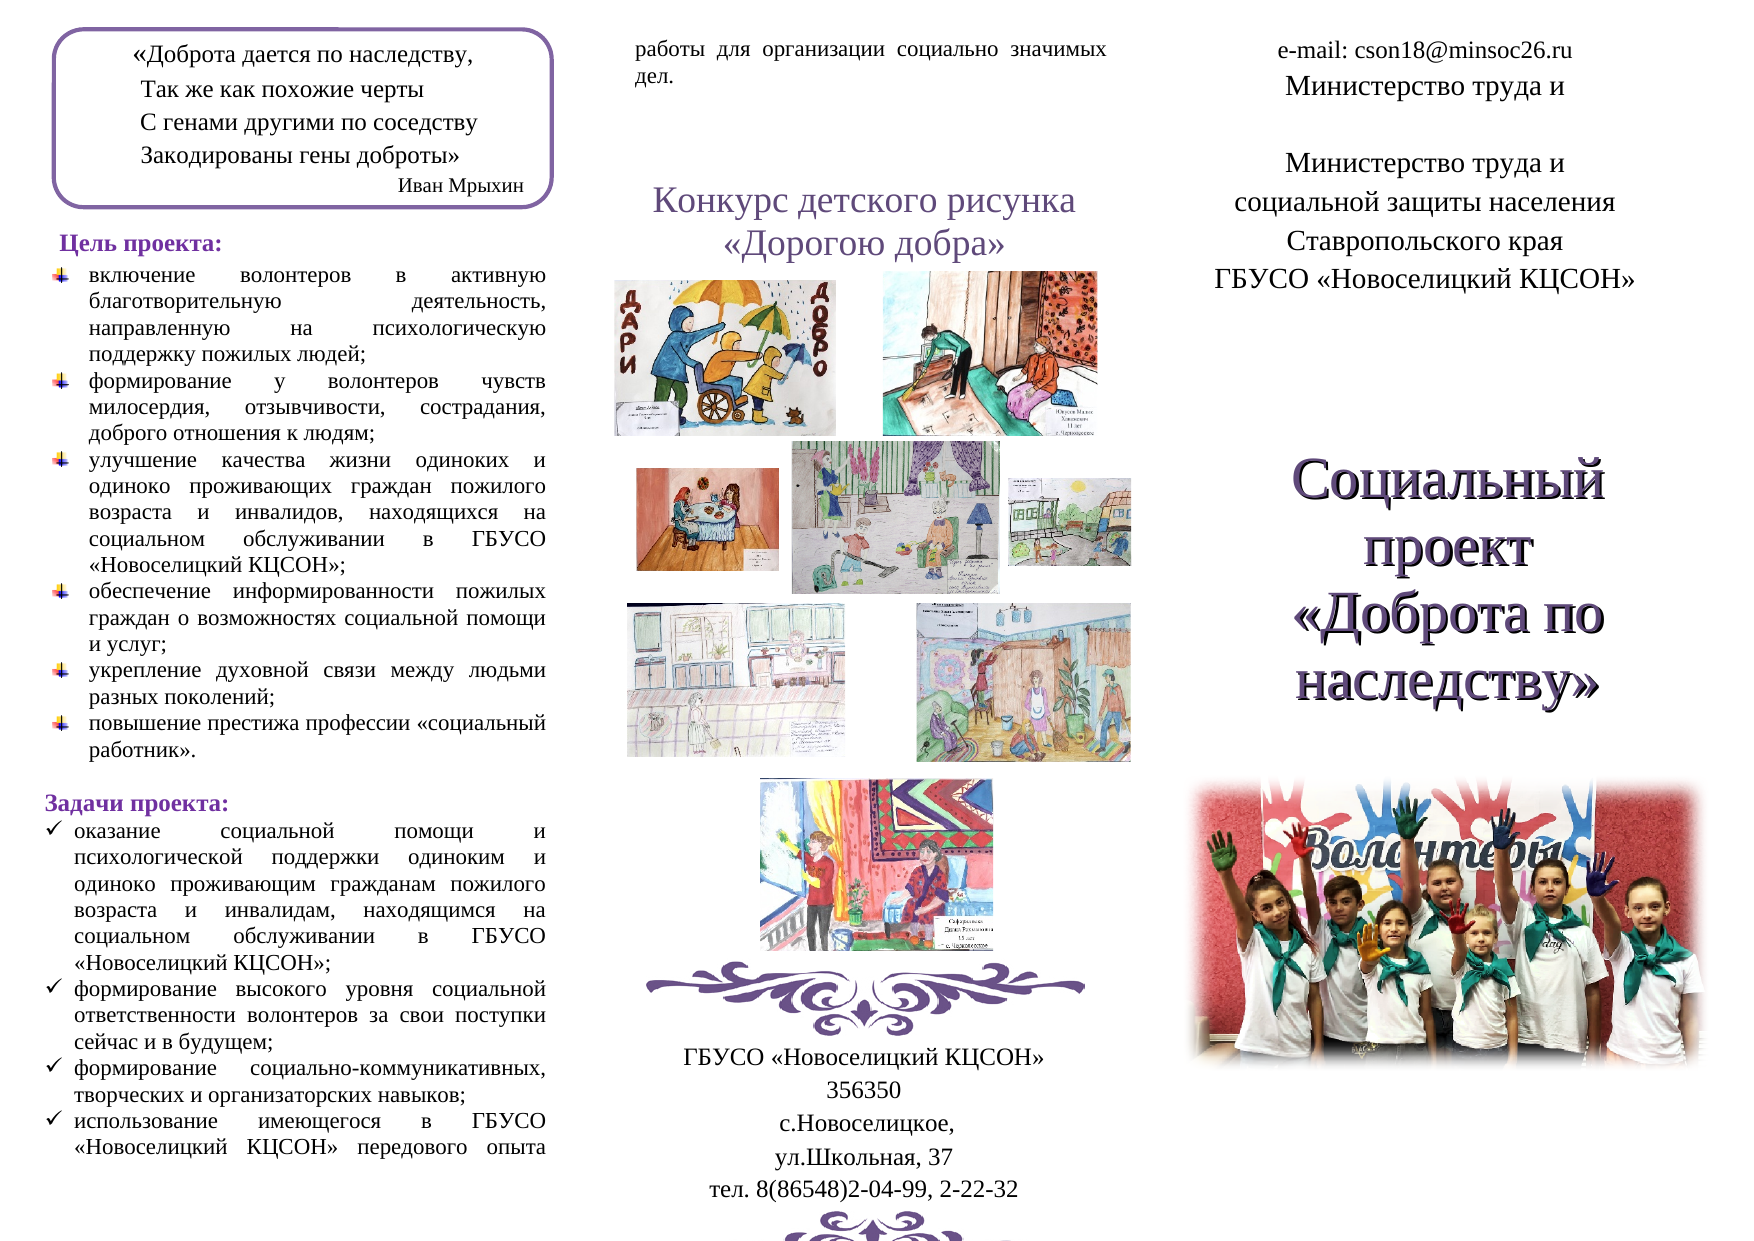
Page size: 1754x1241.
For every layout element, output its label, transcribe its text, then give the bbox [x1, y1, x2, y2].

picture [1211, 803, 1681, 1043]
picture [1008, 478, 1132, 566]
text социальной защиты населения [1181, 184, 1668, 218]
text Закодированы гены доброты» [59, 140, 546, 169]
picture [916, 603, 1131, 762]
picture [52, 450, 69, 467]
list укрепление духовной связи между людьми разных поколений; [51, 657, 546, 709]
list улучшение качества жизни одиноких и одиноко проживающих граждан пожилого возраста и инвалидов, находящихся на социальном обслуживании в ГБУСО «Новоселицкий КЦСОН»; [51, 446, 546, 577]
list включение волонтеров в активную благотворительную деятельность, направленную на психологическую поддержку пожилых людей; [51, 261, 546, 367]
picture [52, 714, 69, 731]
picture [52, 582, 69, 599]
picture [52, 371, 69, 389]
list формирование у волонтеров чувств милосердия, отзывчивости, сострадания, доброго отношения к людям; [51, 367, 546, 446]
picture [791, 441, 1000, 594]
text Министерство труда и [1181, 68, 1668, 102]
text С генами другими по соседству [59, 107, 546, 136]
text Иван Мрыхин [59, 173, 546, 197]
list формирование социально-коммуникативных, творческих и организаторских навыков; [44, 1054, 546, 1107]
picture [760, 778, 994, 951]
text «Доброта дается по наследству, [59, 35, 546, 69]
list формирование высокого уровня социальной ответственности волонтеров за свои поступки сейчас и в будущем; [44, 975, 546, 1054]
text тел. 8(86548)2-04-99, 2-22-32 [620, 1174, 1107, 1203]
text Ставропольского края [1181, 223, 1668, 256]
list повышение престижа профессии «социальный работник». [51, 709, 546, 762]
list использование имеющегося в ГБУСО «Новоселицкий КЦСОН» передового опыта работы для организации социально значимых дел. [44, 1107, 546, 1160]
picture [52, 266, 69, 283]
text с.Новоселицкое, [620, 1108, 1107, 1137]
list Задачи проекта: [44, 788, 546, 817]
picture [627, 603, 846, 757]
list использование имеющегося в ГБУСО «Новоселицкий КЦСОН» передового опыта работы для организации социально значимых дел. [605, 35, 1107, 88]
text e-mail: cson18@minsoc26.ru [1181, 35, 1668, 64]
text ГБУСО «Новоселицкий КЦСОН» [1181, 261, 1668, 295]
picture [636, 468, 779, 571]
list обеспечение информированности пожилых граждан о возможностях социальной помощи и услуг; [51, 577, 546, 657]
text Министерство труда и [1181, 146, 1668, 179]
text Так же как похожие черты [59, 74, 546, 103]
picture [882, 271, 1098, 436]
picture [614, 280, 836, 436]
list оказание социальной помощи и психологической поддержки одиноким и одиноко проживающим гражданам пожилого возраста и инвалидам, находящимся на социальном обслуживании в ГБУСО «Новоселицкий КЦСОН»; [44, 817, 546, 975]
text ГБУСО «Новоселицкий КЦСОН» [620, 1042, 1107, 1071]
text Цель проекта: [59, 228, 546, 257]
text ул.Школьная, 37 [620, 1142, 1107, 1170]
picture [52, 661, 69, 678]
text 356350 [620, 1076, 1107, 1104]
